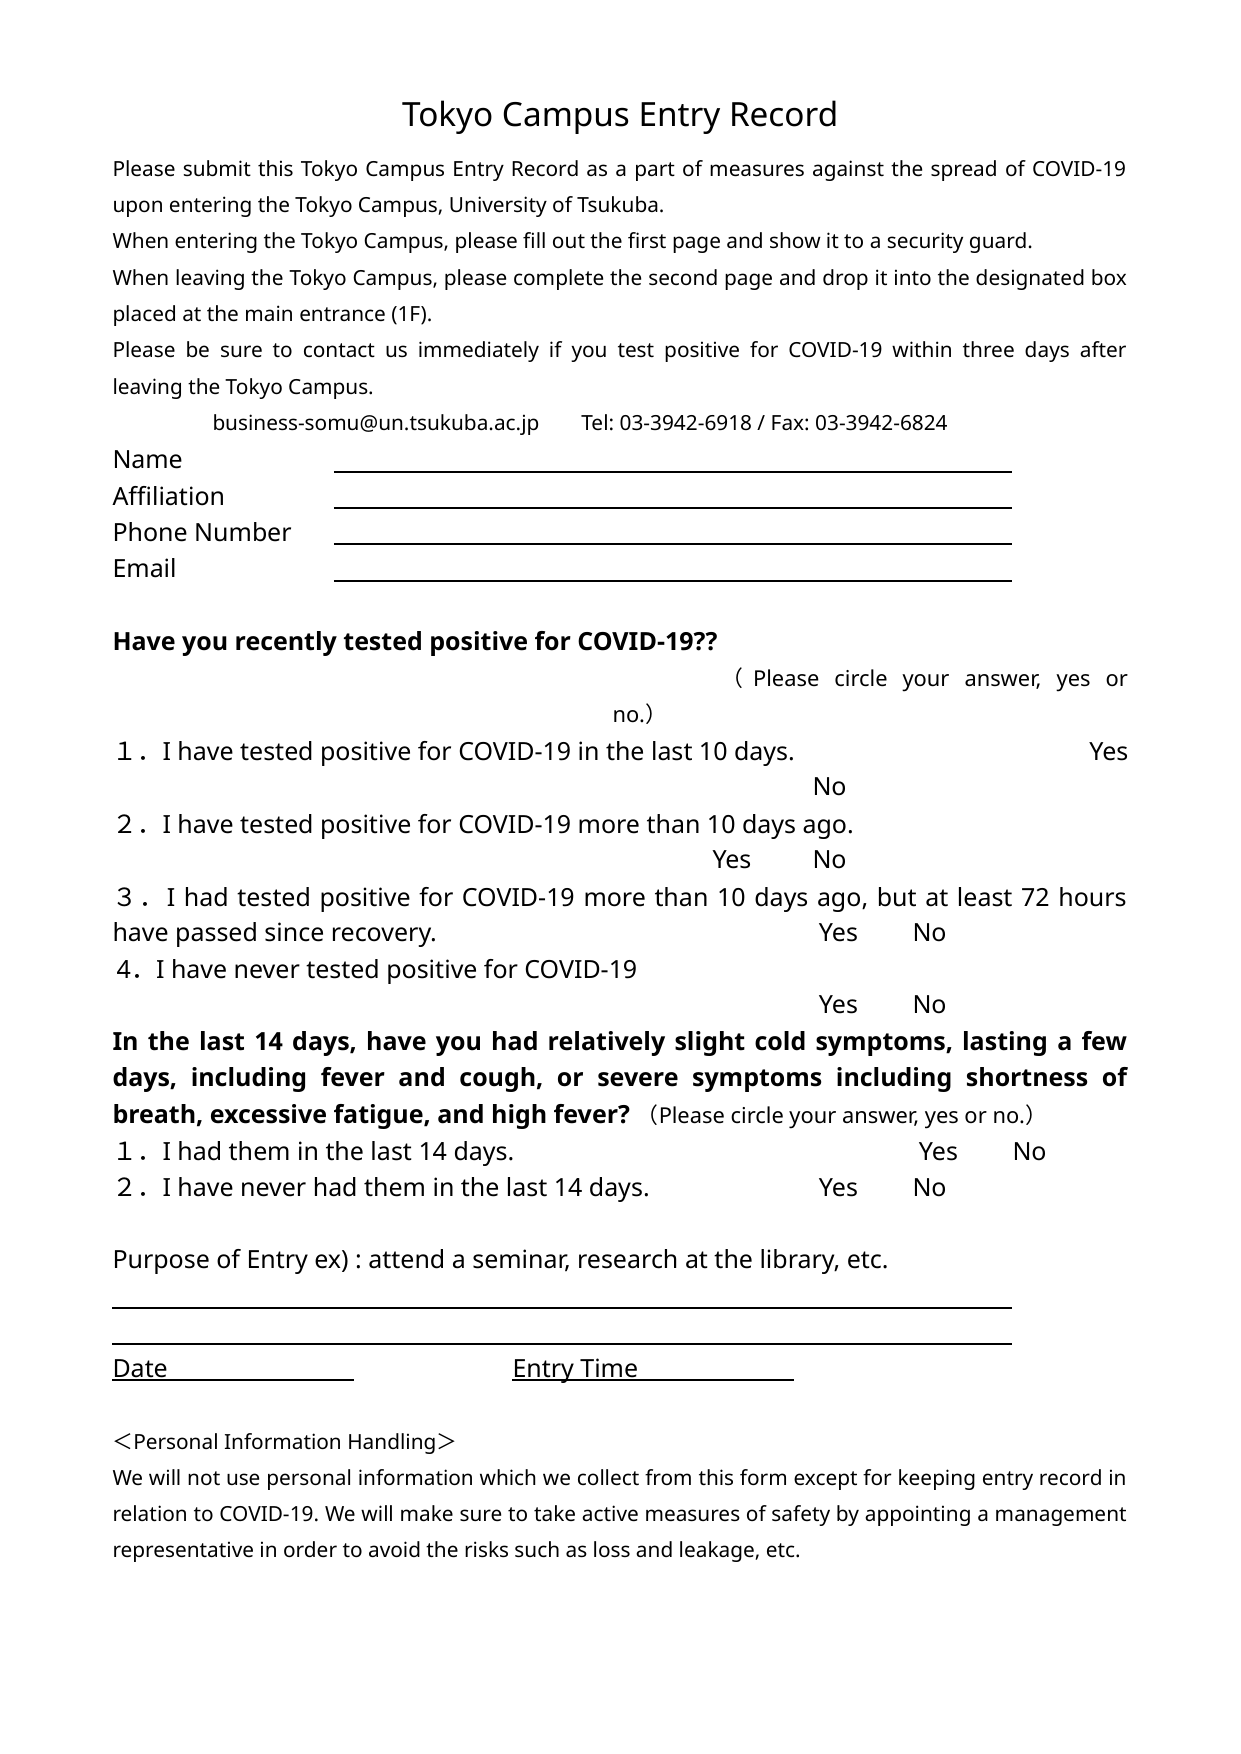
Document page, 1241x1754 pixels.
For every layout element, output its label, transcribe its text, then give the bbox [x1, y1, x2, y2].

text ２．I have never had them in the last 14 days. Yes No [112, 1168, 1128, 1204]
text Tokyo Campus Entry Record [112, 77, 1128, 150]
text １．I had them in the last 14 days. Yes No [112, 1131, 1128, 1168]
text Email [112, 550, 1128, 586]
text Have you recently tested positive for COVID-19?? [112, 622, 1128, 659]
text Please be sure to contact us immediately if you test positive for COVID-19 within three days after leaving the Tokyo Campus. [112, 332, 1128, 404]
text ３．I had tested positive for COVID-19 more than 10 days ago, but at least 72 hours have passed since recovery. Yes No [112, 877, 1128, 950]
text Affiliation [112, 477, 1128, 513]
text In the last 14 days, have you had relatively slight cold symptoms, lasting a few days, including fever and cough, or severe symptoms including shortness of breath, excessive fatigue, and high fever? （Please circle your answer, yes or no.） [112, 1022, 1128, 1131]
text We will not use personal information which we collect from this form except for keeping entry record in relation to COVID-19. We will make sure to take active measures of safety by appointing a management representative in order to avoid the risks such as loss and leakage, etc. [112, 1459, 1128, 1568]
text When leaving the Tokyo Campus, please complete the second page and drop it into the designated box placed at the main entrance (1F). [112, 259, 1128, 332]
text Yes No [112, 986, 1128, 1022]
text １．I have tested positive for COVID-19 in the last 10 days. Yes No [112, 732, 1128, 804]
text When entering the Tokyo Campus, please fill out the first page and show it to a security guard. [112, 223, 1128, 259]
text ２．I have tested positive for COVID-19 more than 10 days ago. Yes No [112, 804, 1128, 877]
text Purpose of Entry ex) : attend a seminar, research at the library, etc. [112, 1241, 1128, 1277]
text Please submit this Tokyo Campus Entry Record as a part of measures against the spread of COVID-19 upon entering the Tokyo Campus, University of Tsukuba. [112, 150, 1128, 223]
text Name [112, 441, 1128, 477]
text Date Entry Time [112, 1349, 1128, 1386]
text business-somu@un.tsukuba.ac.jp Tel: 03-3942-6918 / Fax: 03-3942-6824 [112, 404, 1128, 441]
text （Please circle your answer, yes or no.） [612, 659, 1128, 732]
text Phone Number [112, 513, 1128, 550]
text 4．I have never tested positive for COVID-19 [112, 950, 1128, 986]
text ＜Personal Information Handling＞ [112, 1422, 1128, 1459]
